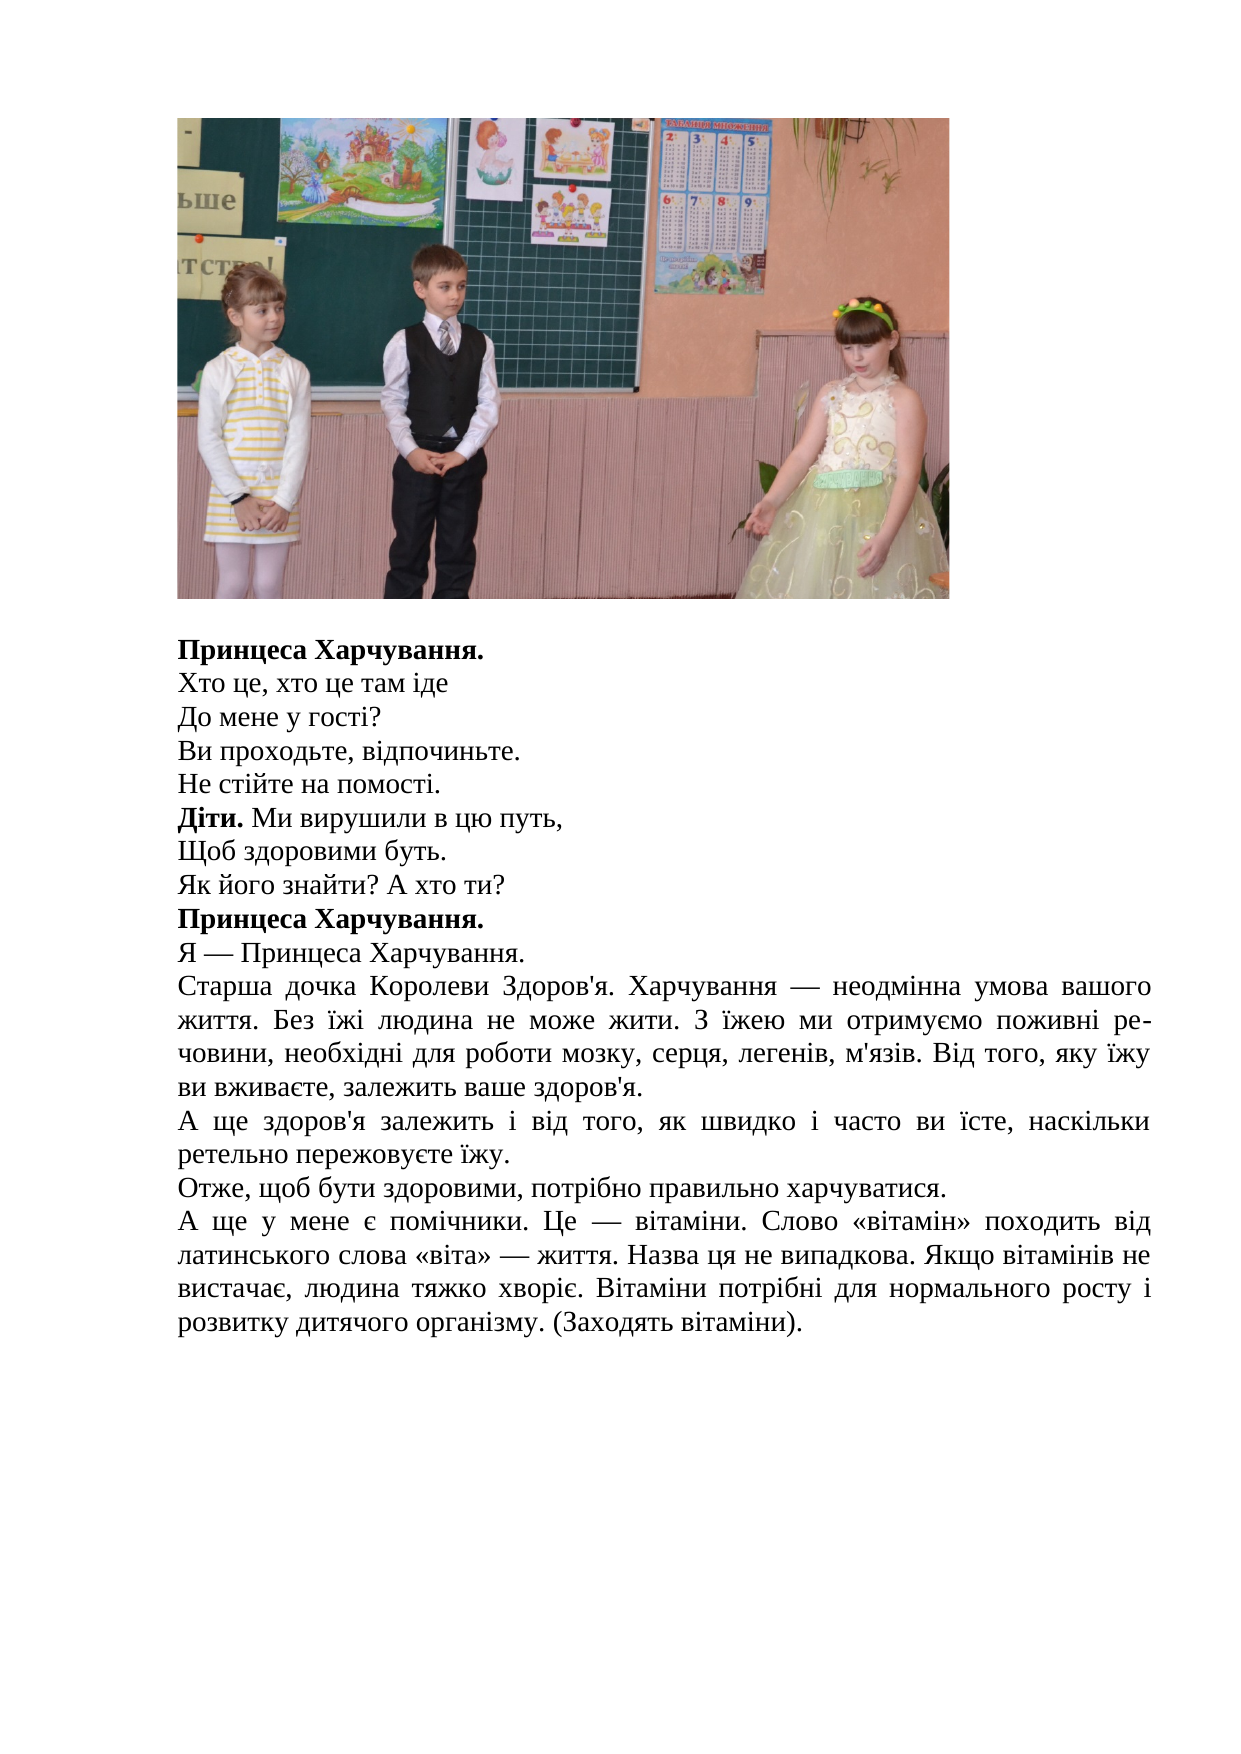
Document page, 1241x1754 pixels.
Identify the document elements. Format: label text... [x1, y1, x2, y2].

text Принцеса Харчування. [177, 901, 1152, 935]
text Щоб здоровими буть. [177, 833, 1152, 867]
text Я — Принцеса Харчування. [177, 935, 1152, 968]
text Діти. Ми вирушили в цю путь, [177, 800, 1152, 833]
picture [177, 118, 950, 599]
text А ще у мене є помічники. Це — вітаміни. Слово «вітамін» походить від латинського слова «віта» — життя. Назва ця не випадкова. Якщо вітамінів не вистачає, людина тяжко хворіє. Вітаміни потрібні для нормального росту і розвитку дитячого організму. (Заходять вітаміни). [177, 1203, 1152, 1337]
text Хто це, хто це там іде [177, 666, 1152, 699]
text Отже, щоб бути здоровими, потрібно правильно харчуватися. [177, 1170, 1152, 1203]
text До мене у гості? [177, 699, 1152, 733]
text Не стійте на помості. [177, 766, 1152, 800]
text А ще здоров'я залежить і від того, як швидко і часто ви їсте, наскільки ретельно пережовуєте їжу. [177, 1103, 1152, 1170]
text Ви проходьте, відпочиньте. [177, 733, 1152, 766]
text Старша дочка Королеви Здоров'я. Харчування — неодмінна умова вашого життя. Без їжі людина не може жити. З їжею ми отримуємо поживні речовини, необхідні для роботи мозку, серця, легенів, м'язів. Від того, яку їжу ви вживаєте, залежить ваше здоров'я. [177, 968, 1152, 1103]
text Як його знайти? А хто ти? [177, 867, 1152, 900]
text Принцеса Харчування. [177, 632, 1152, 666]
